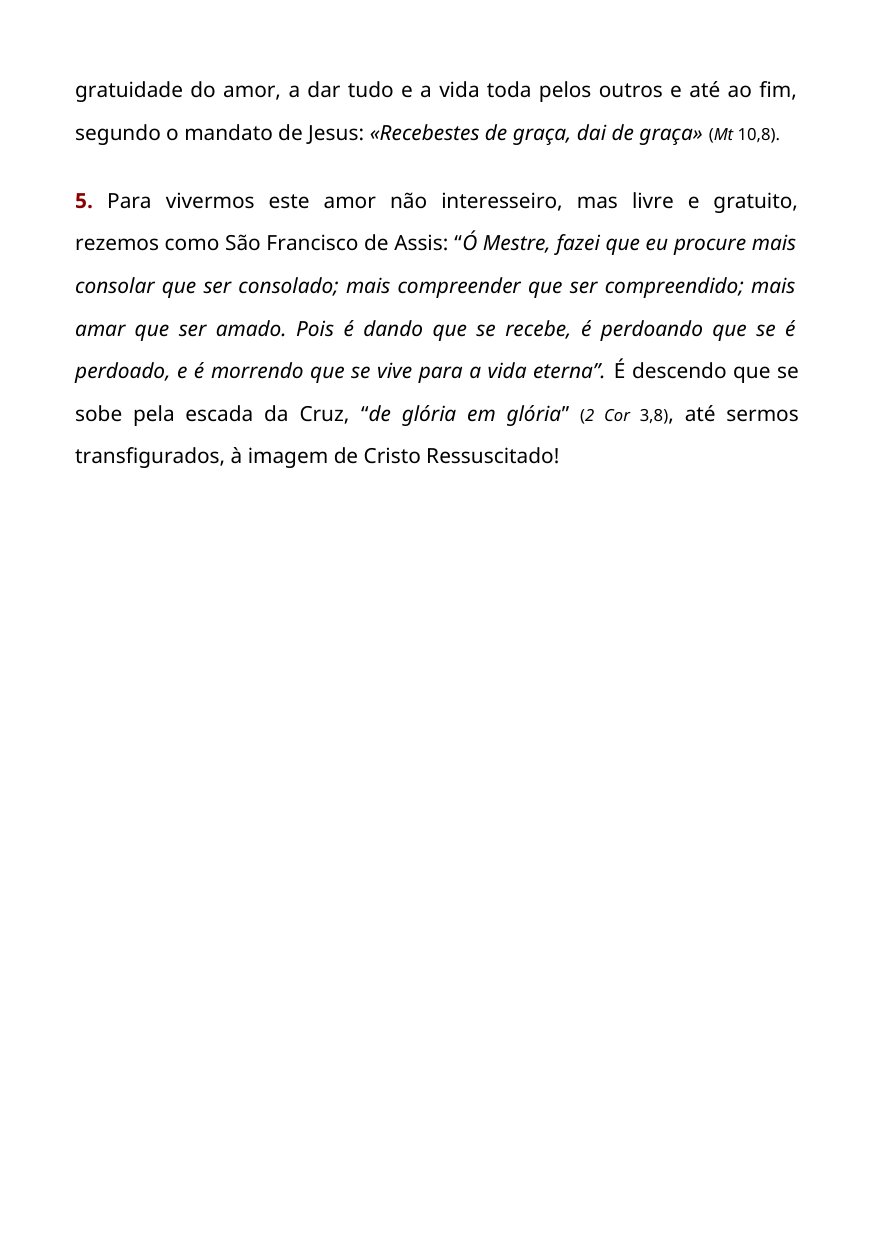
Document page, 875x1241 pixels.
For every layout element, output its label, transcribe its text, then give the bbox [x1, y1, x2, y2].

text 5. Para vivermos este amor não interesseiro, mas livre e gratuito, rezemos como São Francisco de Assis: “Ó Mestre, fazei que eu procure mais consolar que ser consolado; mais compreender que ser compreendido; mais amar que ser amado. Pois é dando que se recebe, é perdoando que se é perdoado, e é morrendo que se vive para a vida eterna”. É descendo que se sobe pela escada da Cruz, “de glória em glória” (2 Cor 3,8), até sermos transfigurados, à imagem de Cristo Ressuscitado! [75, 186, 799, 470]
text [75, 75, 799, 146]
